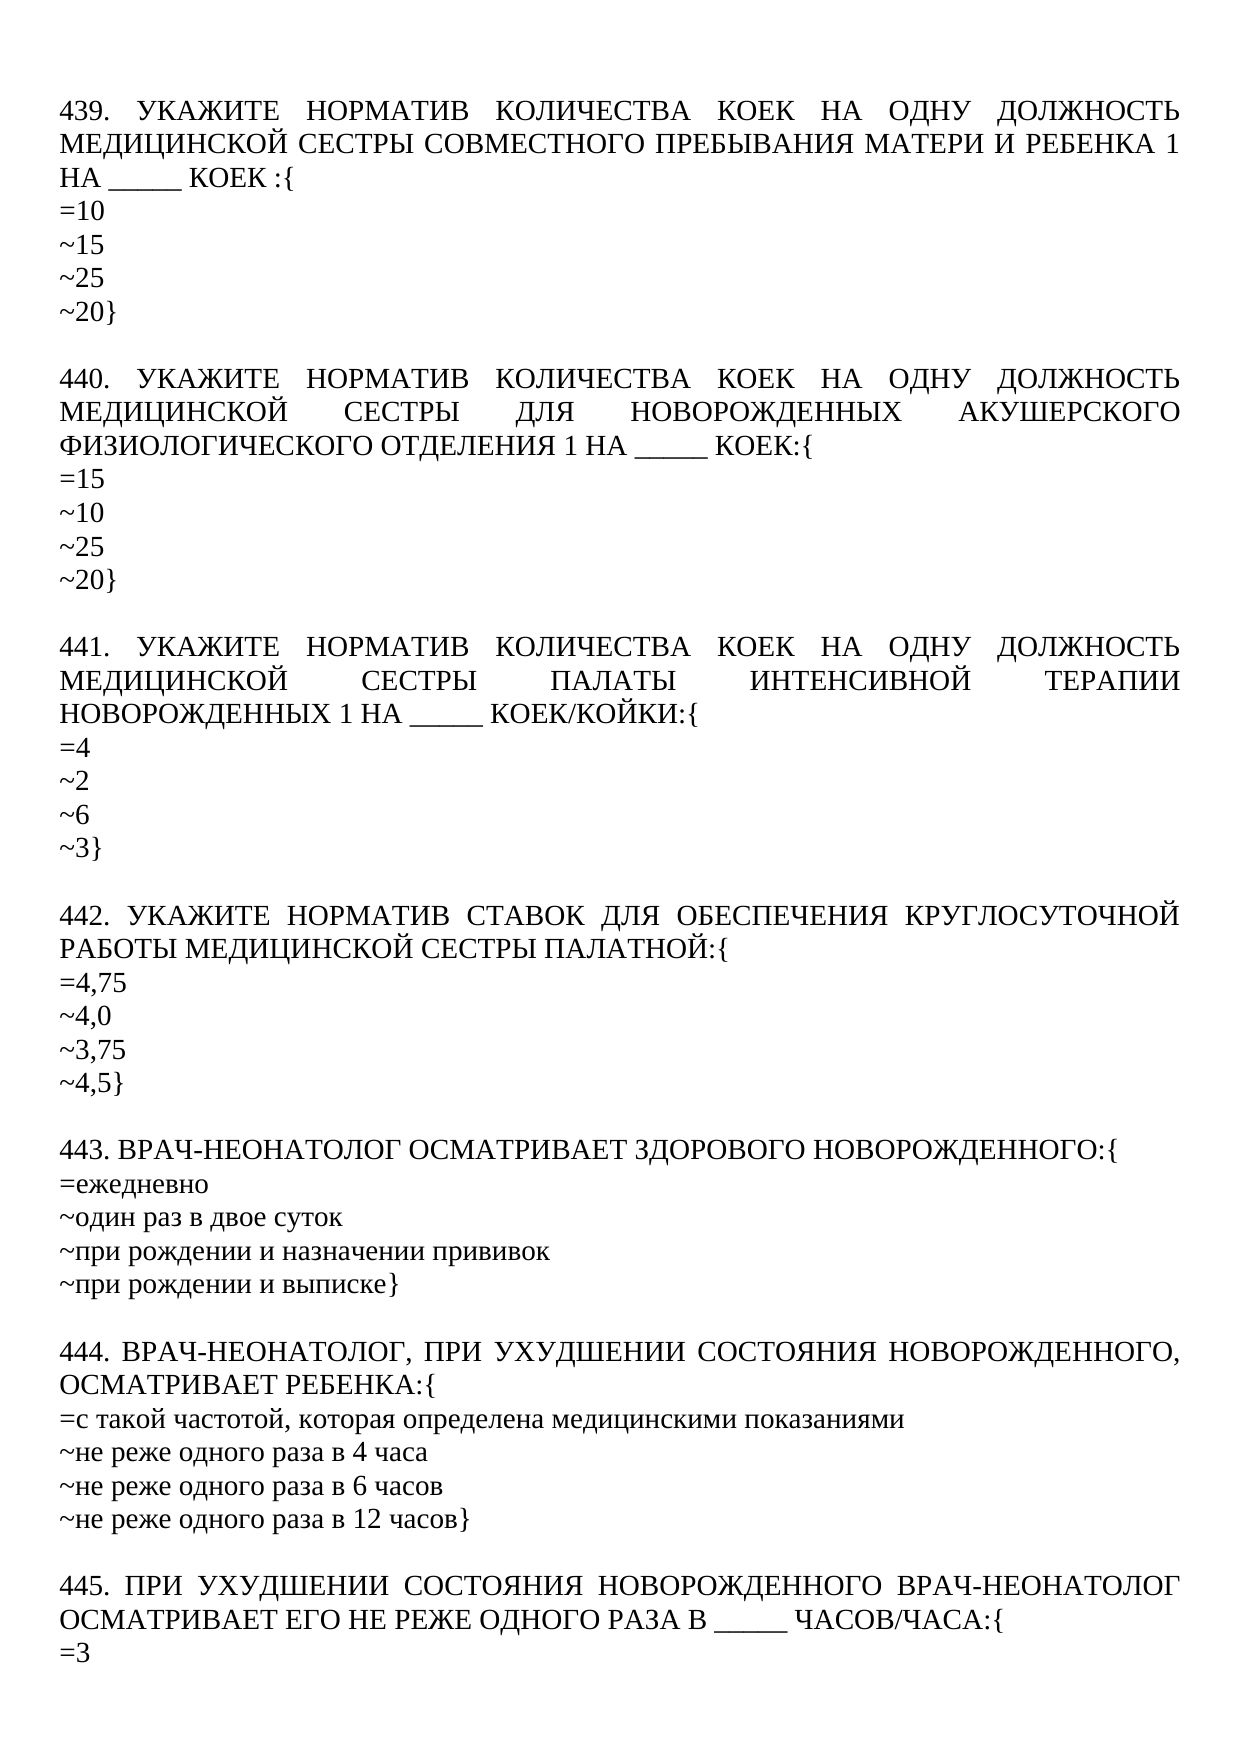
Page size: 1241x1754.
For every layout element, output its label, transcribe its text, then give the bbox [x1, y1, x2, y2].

text ~один раз в двое суток [59, 1199, 1181, 1233]
text 440. УКАЖИТЕ НОРМАТИВ КОЛИЧЕСТВА КОЕК НА ОДНУ ДОЛЖНОСТЬ МЕДИЦИНСКОЙ СЕСТРЫ ДЛЯ НОВОРОЖДЕННЫХ АКУШЕРСКОГО ФИЗИОЛОГИЧЕСКОГО ОТДЕЛЕНИЯ 1 НА _____ КОЕК:{ [59, 361, 1181, 462]
text ~при рождении и выписке} [59, 1267, 1181, 1300]
text 444. ВРАЧ-НЕОНАТОЛОГ, ПРИ УХУДШЕНИИ СОСТОЯНИЯ НОВОРОЖДЕННОГО, ОСМАТРИВАЕТ РЕБЕНКА:{ [59, 1334, 1181, 1401]
text ~не реже одного раза в 12 часов} [59, 1501, 1181, 1535]
text ~25 [59, 529, 1181, 562]
text ~25 [59, 260, 1181, 294]
text =15 [59, 462, 1181, 495]
text =3 [59, 1636, 1181, 1669]
text =10 [59, 193, 1181, 227]
text ~4,0 [59, 998, 1181, 1032]
text ~20} [59, 562, 1181, 596]
text 443. ВРАЧ-НЕОНАТОЛОГ ОСМАТРИВАЕТ ЗДОРОВОГО НОВОРОЖДЕННОГО:{ [59, 1132, 1181, 1166]
text ~3,75 [59, 1032, 1181, 1065]
text ~4,5} [59, 1065, 1181, 1099]
text ~при рождении и назначении прививок [59, 1233, 1181, 1267]
text ~не реже одного раза в 6 часов [59, 1468, 1181, 1501]
text 445. ПРИ УХУДШЕНИИ СОСТОЯНИЯ НОВОРОЖДЕННОГО ВРАЧ-НЕОНАТОЛОГ ОСМАТРИВАЕТ ЕГО НЕ РЕЖЕ ОДНОГО РАЗА В _____ ЧАСОВ/ЧАСА:{ [59, 1568, 1181, 1636]
text =4 [59, 730, 1181, 763]
text ~20} [59, 294, 1181, 327]
text ~2 [59, 763, 1181, 797]
text 439. УКАЖИТЕ НОРМАТИВ КОЛИЧЕСТВА КОЕК НА ОДНУ ДОЛЖНОСТЬ МЕДИЦИНСКОЙ СЕСТРЫ СОВМЕСТНОГО ПРЕБЫВАНИЯ МАТЕРИ И РЕБЕНКА 1 НА _____ КОЕК :{ [59, 93, 1181, 193]
text ~3} [59, 831, 1181, 864]
text ~6 [59, 797, 1181, 831]
text 442. УКАЖИТЕ НОРМАТИВ СТАВОК ДЛЯ ОБЕСПЕЧЕНИЯ КРУГЛОСУТОЧНОЙ РАБОТЫ МЕДИЦИНСКОЙ СЕСТРЫ ПАЛАТНОЙ:{ [59, 898, 1181, 965]
text =ежедневно [59, 1166, 1181, 1199]
text ~10 [59, 495, 1181, 529]
text ~не реже одного раза в 4 часа [59, 1434, 1181, 1468]
text ~15 [59, 227, 1181, 260]
text 441. УКАЖИТЕ НОРМАТИВ КОЛИЧЕСТВА КОЕК НА ОДНУ ДОЛЖНОСТЬ МЕДИЦИНСКОЙ СЕСТРЫ ПАЛАТЫ ИНТЕНСИВНОЙ ТЕРАПИИ НОВОРОЖДЕННЫХ 1 НА _____ КОЕК/КОЙКИ:{ [59, 629, 1181, 730]
text =с такой частотой, которая определена медицинскими показаниями [59, 1401, 1181, 1434]
text =4,75 [59, 965, 1181, 998]
